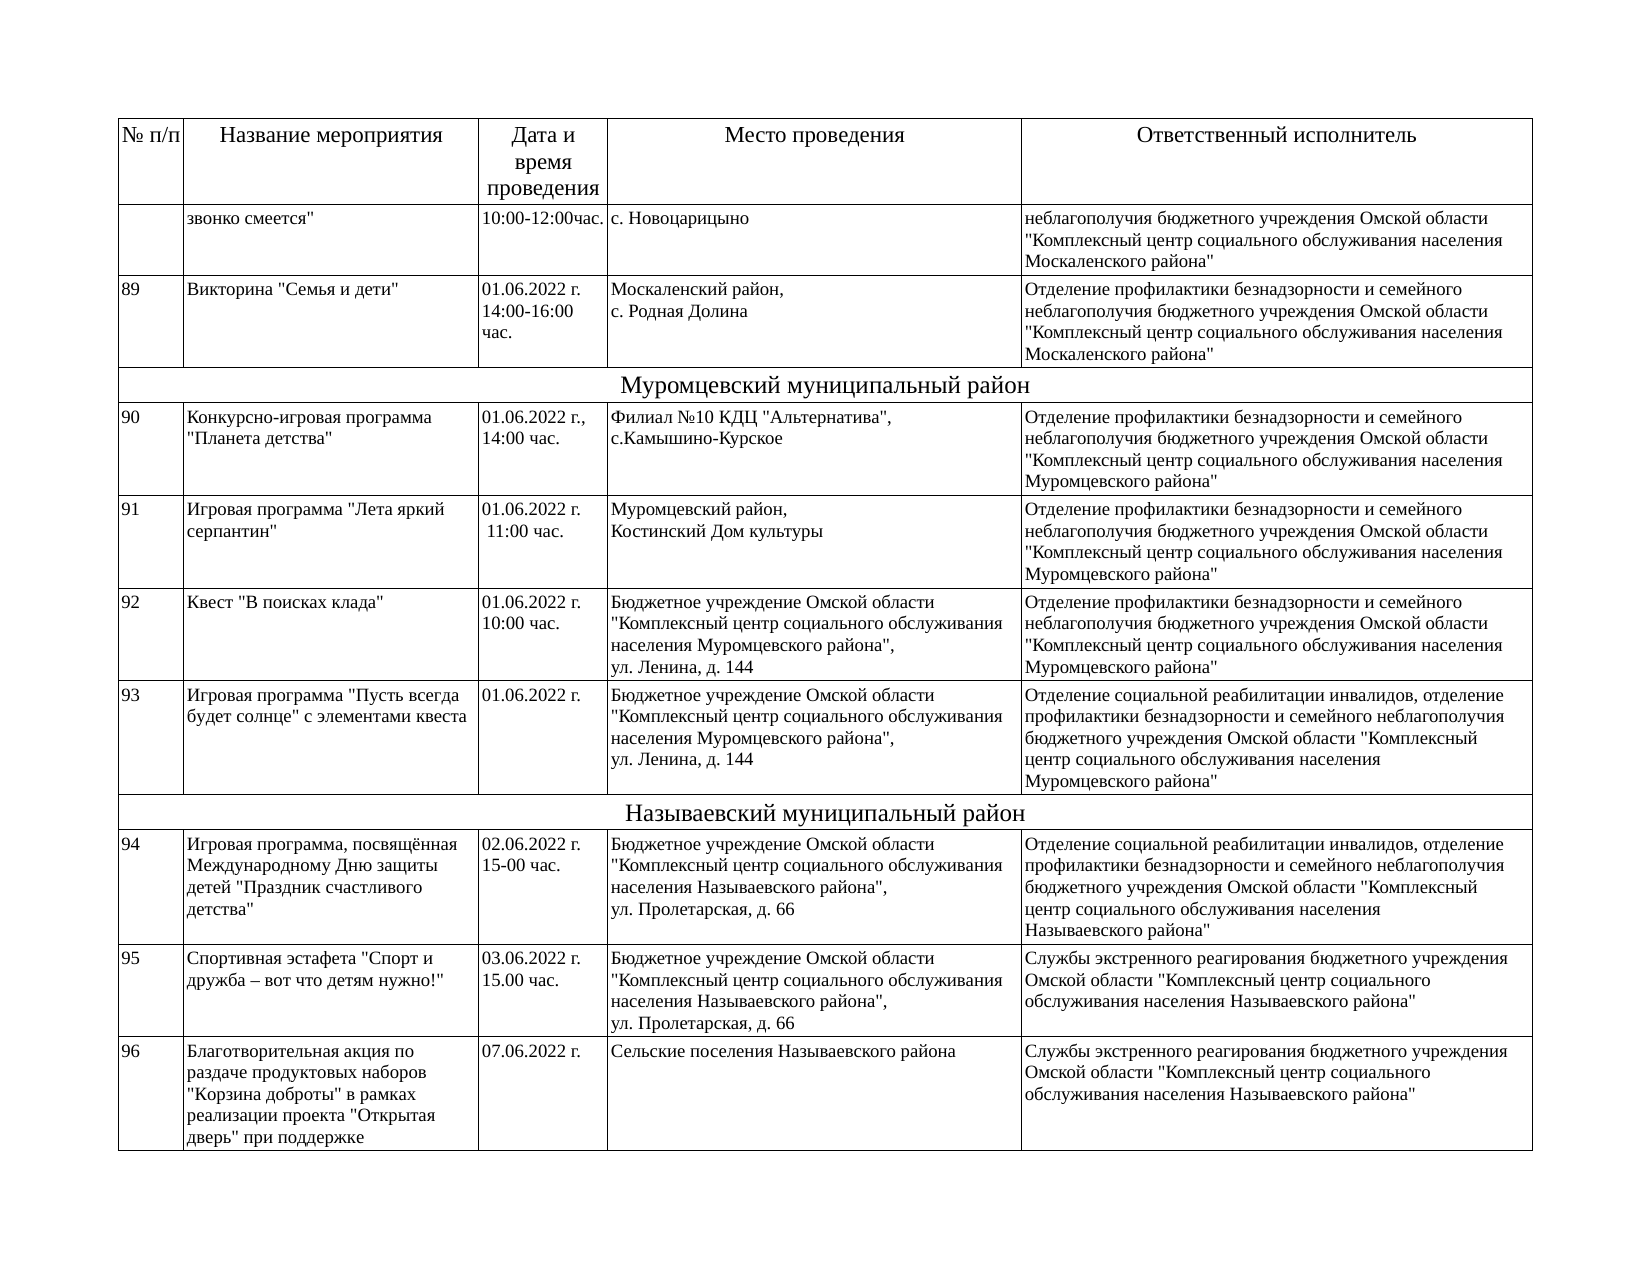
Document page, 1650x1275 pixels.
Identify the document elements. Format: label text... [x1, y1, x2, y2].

table_cell Бюджетное учреждение Омской области "Комплексный центр социального обслуживания населения Муромцевского района", ул. Ленина, д. 144 [608, 589, 1021, 680]
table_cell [184, 205, 478, 274]
table_cell Конкурсно-игровая программа "Планета детства" [184, 403, 478, 495]
table_cell 07.06.2022 г. [479, 1037, 607, 1150]
table_cell 03.06.2022 г. 15.00 час. [479, 945, 607, 1036]
table_cell 89 [119, 276, 183, 367]
table_cell Называевский муниципальный район [119, 795, 1532, 829]
table_cell 01.06.2022 г., 14:00 час. [479, 403, 607, 495]
table_cell 02.06.2022 г. 15-00 час. [479, 830, 607, 943]
table_cell Службы экстренного реагирования бюджетного учреждения Омской области "Комплексный центр социального обслуживания населения Называевского района" [1022, 945, 1532, 1036]
table_cell Бюджетное учреждение Омской области "Комплексный центр социального обслуживания населения Называевского района", ул. Пролетарская, д. 66 [608, 945, 1021, 1036]
table_cell 95 [119, 945, 183, 1036]
table_cell Отделение социальной реабилитации инвалидов, отделение профилактики безнадзорности и семейного неблагополучия бюджетного учреждения Омской области "Комплексный центр социального обслуживания населения Называевского района" [1022, 830, 1532, 943]
table_cell Бюджетное учреждение Омской области "Комплексный центр социального обслуживания населения Называевского района", ул. Пролетарская, д. 66 [608, 830, 1021, 943]
table_cell 96 [119, 1037, 183, 1150]
table_header № п/п [119, 119, 183, 203]
table_cell Квест "В поисках клада" [184, 589, 478, 680]
table_header Дата и время проведения [479, 119, 607, 203]
table_header Ответственный исполнитель [1022, 119, 1532, 203]
table_cell Игровая программа "Пусть всегда будет солнце" с элементами квеста [184, 681, 478, 794]
table_cell Сельские поселения Называевского района [608, 1037, 1021, 1150]
table_cell Муромцевский район, Костинский Дом культуры [608, 496, 1021, 587]
table_cell Отделение профилактики безнадзорности и семейного неблагополучия бюджетного учреждения Омской области "Комплексный центр социального обслуживания населения Муромцевского района" [1022, 589, 1532, 680]
table_cell 92 [119, 589, 183, 680]
table_cell 01.06.2022 г. 11:00 час. [479, 496, 607, 587]
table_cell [184, 1037, 478, 1150]
table_cell Спортивная эстафета "Спорт и дружба – вот что детям нужно!" [184, 945, 478, 1036]
table_cell 01.06.2022 г. 10:00-12:00час. [479, 205, 607, 274]
table_cell Бюджетное учреждение Омской области "Комплексный центр социального обслуживания населения Муромцевского района", ул. Ленина, д. 144 [608, 681, 1021, 794]
table_cell 88 [119, 205, 183, 274]
table_cell Игровая программа, посвящённая Международному Дню защиты детей "Праздник счастливого детства" [184, 830, 478, 943]
table_cell Москаленский район, с. Родная Долина [608, 276, 1021, 367]
table_cell 01.06.2022 г. [479, 681, 607, 794]
table_cell Филиал №10 КДЦ "Альтернатива", с.Камышино-Курское [608, 403, 1021, 495]
table_cell 93 [119, 681, 183, 794]
table_cell Отделение социальной реабилитации инвалидов, отделение профилактики безнадзорности и семейного неблагополучия бюджетного учреждения Омской области "Комплексный центр социального обслуживания населения Муромцевского района" [1022, 681, 1532, 794]
table_header Название мероприятия [184, 119, 478, 203]
table_cell Викторина "Семья и дети" [184, 276, 478, 367]
table_cell Игровая программа "Лета яркий серпантин" [184, 496, 478, 587]
table_header Место проведения [608, 119, 1021, 203]
table_cell Отделение профилактики безнадзорности и семейного неблагополучия бюджетного учреждения Омской области "Комплексный центр социального обслуживания населения Муромцевского района" [1022, 403, 1532, 495]
table_cell Муромцевский муниципальный район [119, 368, 1532, 402]
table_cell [1022, 1037, 1532, 1150]
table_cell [1022, 205, 1532, 274]
table_cell Отделение профилактики безнадзорности и семейного неблагополучия бюджетного учреждения Омской области "Комплексный центр социального обслуживания населения Муромцевского района" [1022, 496, 1532, 587]
table_cell 94 [119, 830, 183, 943]
table_cell Москаленский район, с. Новоцарицыно [608, 205, 1021, 274]
table_cell 01.06.2022 г. 10:00 час. [479, 589, 607, 680]
table_cell 01.06.2022 г. 14:00-16:00 час. [479, 276, 607, 367]
table_cell 90 [119, 403, 183, 495]
table_cell 91 [119, 496, 183, 587]
